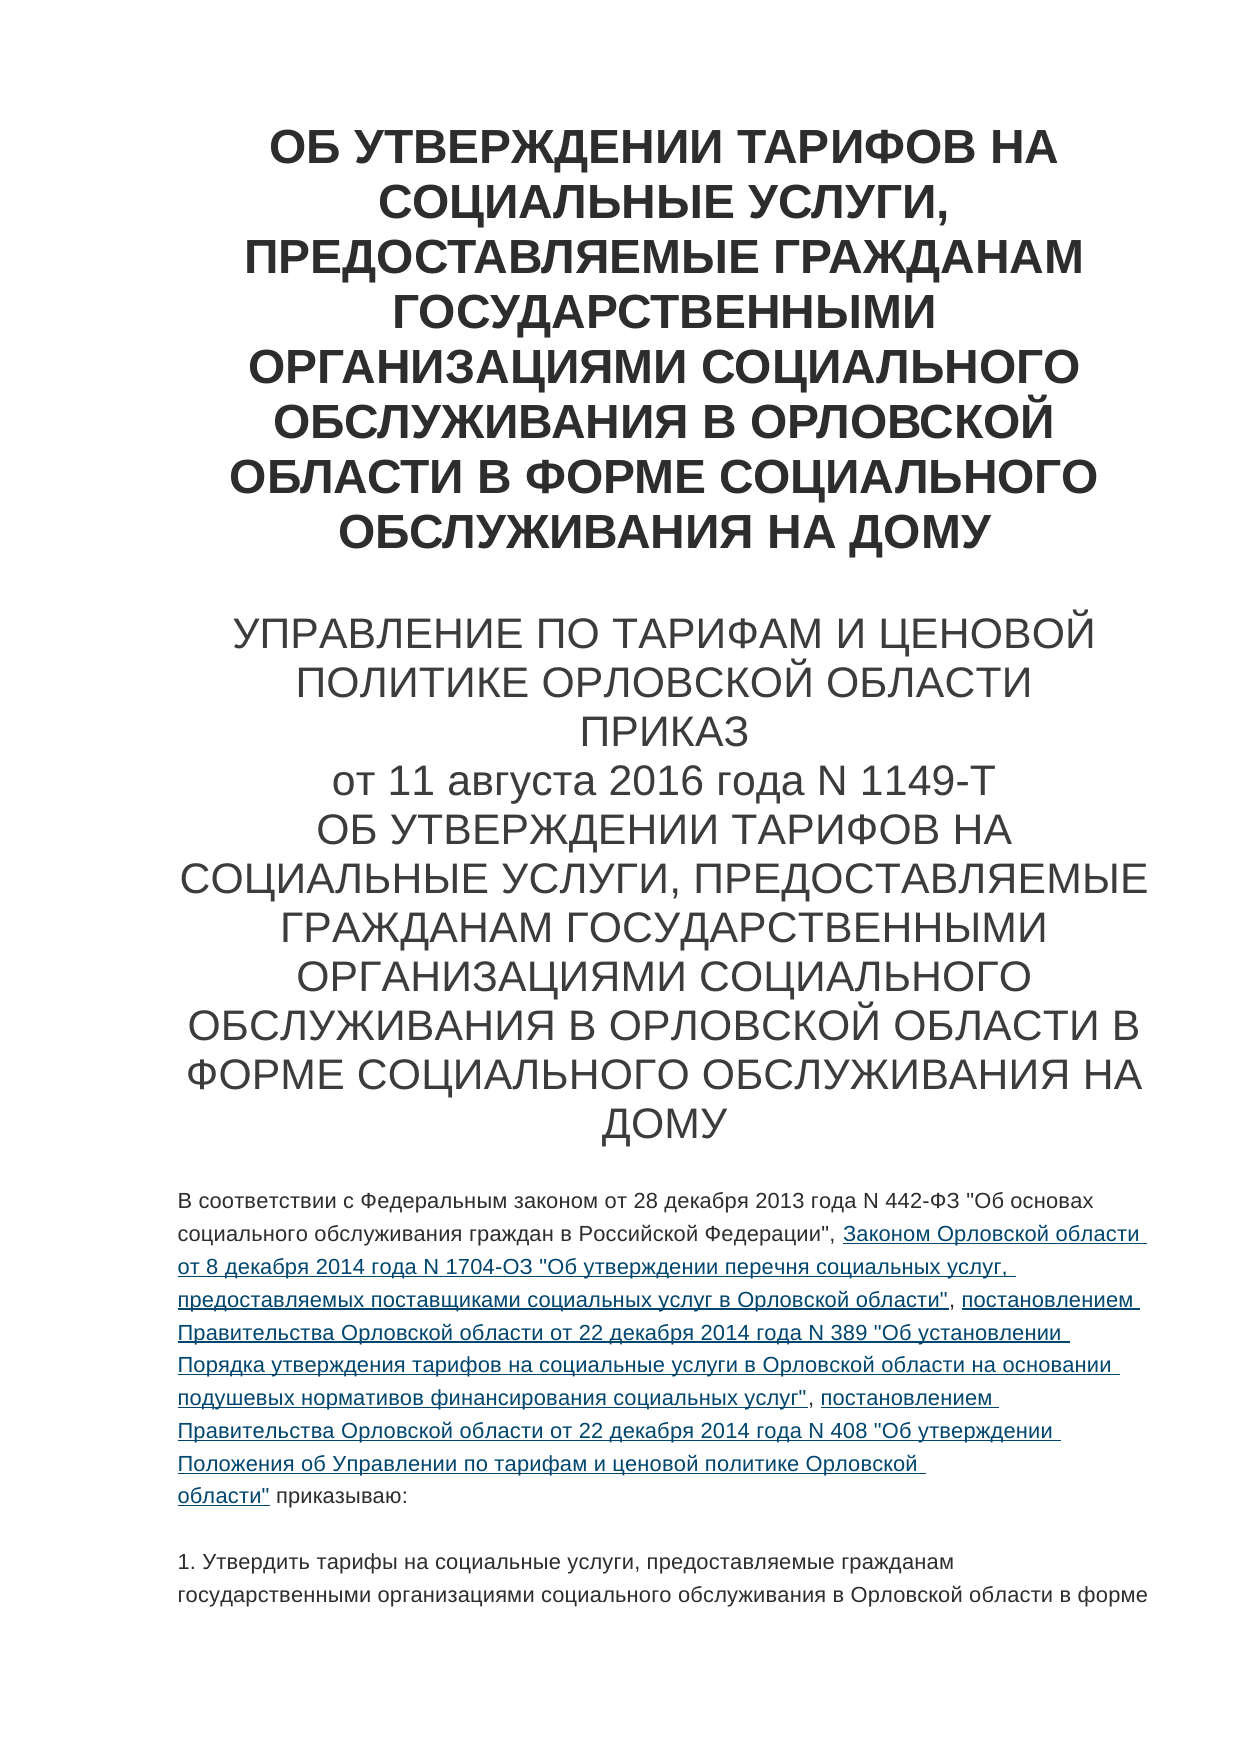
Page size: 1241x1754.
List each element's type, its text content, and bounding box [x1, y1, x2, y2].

text ПРИКАЗ [177, 706, 1152, 755]
text ОБ УТВЕРЖДЕНИИ ТАРИФОВ НА СОЦИАЛЬНЫЕ УСЛУГИ, ПРЕДОСТАВЛЯЕМЫЕ ГРАЖДАНАМ ГОСУДАРСТВЕННЫМИ ОРГАНИЗАЦИЯМИ СОЦИАЛЬНОГО ОБСЛУЖИВАНИЯ В ОРЛОВСКОЙ ОБЛАСТИ В ФОРМЕ СОЦИАЛЬНОГО ОБСЛУЖИВАНИЯ НА ДОМУ [177, 804, 1152, 1148]
text ОБ УТВЕРЖДЕНИИ ТАРИФОВ НА СОЦИАЛЬНЫЕ УСЛУГИ, ПРЕДОСТАВЛЯЕМЫЕ ГРАЖДАНАМ ГОСУДАРСТВЕННЫМИ ОРГАНИЗАЦИЯМИ СОЦИАЛЬНОГО ОБСЛУЖИВАНИЯ В ОРЛОВСКОЙ ОБЛАСТИ В ФОРМЕ СОЦИАЛЬНОГО ОБСЛУЖИВАНИЯ НА ДОМУ [177, 118, 1152, 559]
text УПРАВЛЕНИЕ ПО ТАРИФАМ И ЦЕНОВОЙ ПОЛИТИКЕ ОРЛОВСКОЙ ОБЛАСТИ [177, 559, 1152, 706]
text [177, 1148, 1152, 1607]
text от 11 августа 2016 года N 1149-Т [177, 755, 1152, 804]
